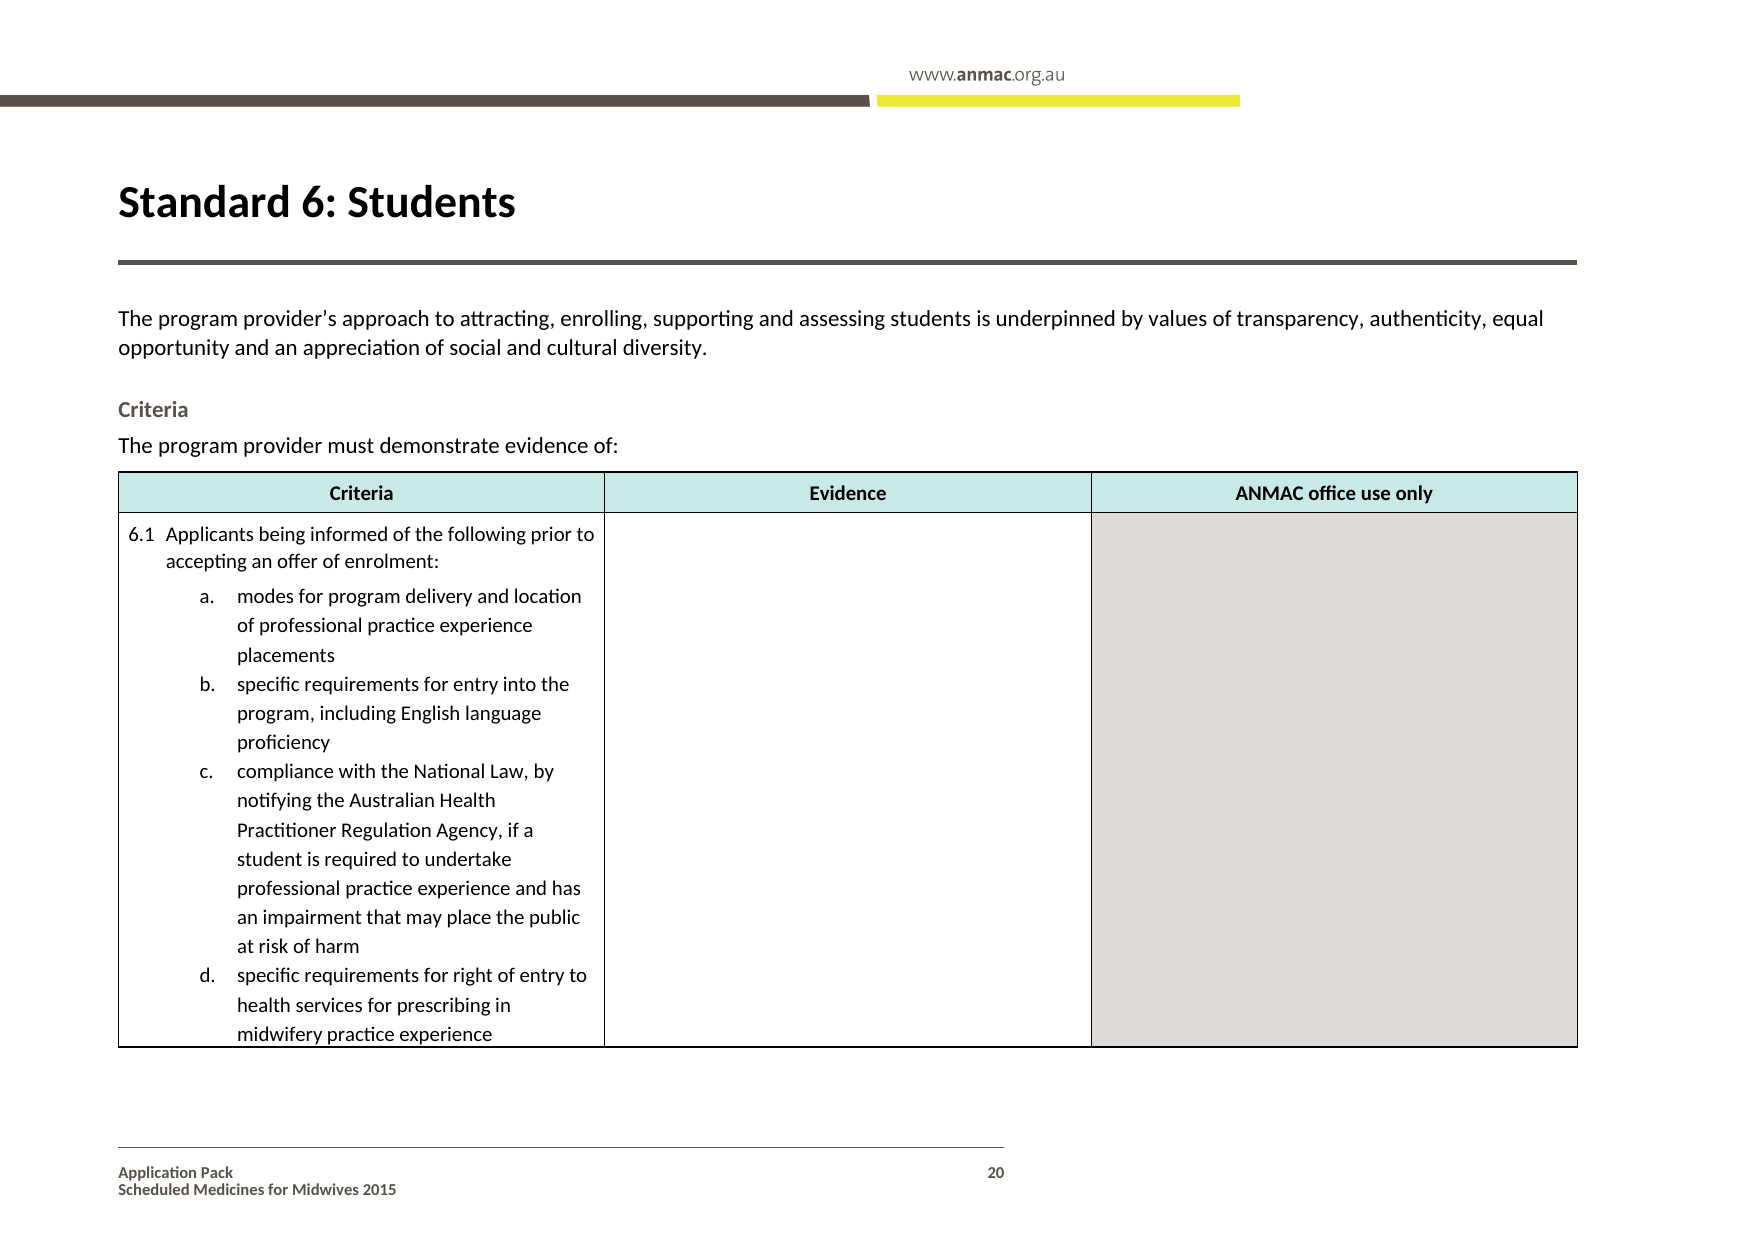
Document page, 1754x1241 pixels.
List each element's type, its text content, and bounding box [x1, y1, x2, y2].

table_header Criteria [119, 473, 604, 512]
subtitle Criteria [118, 394, 1577, 423]
text The program provider must demonstrate evidence of: [118, 430, 1577, 459]
subtitle Standard 6: Students [118, 177, 1577, 260]
table_cell [605, 513, 1091, 1046]
text The program provider’s approach to attracting, enrolling, supporting and assessing students is underpinned by values of transparency, authenticity, equal opportunity and an appreciation of social and cultural diversity. [118, 303, 1577, 361]
table_cell [1092, 513, 1577, 1046]
picture [0, 70, 1241, 107]
table_header Evidence [605, 473, 1091, 512]
table_header ANMAC office use only [1092, 473, 1577, 512]
